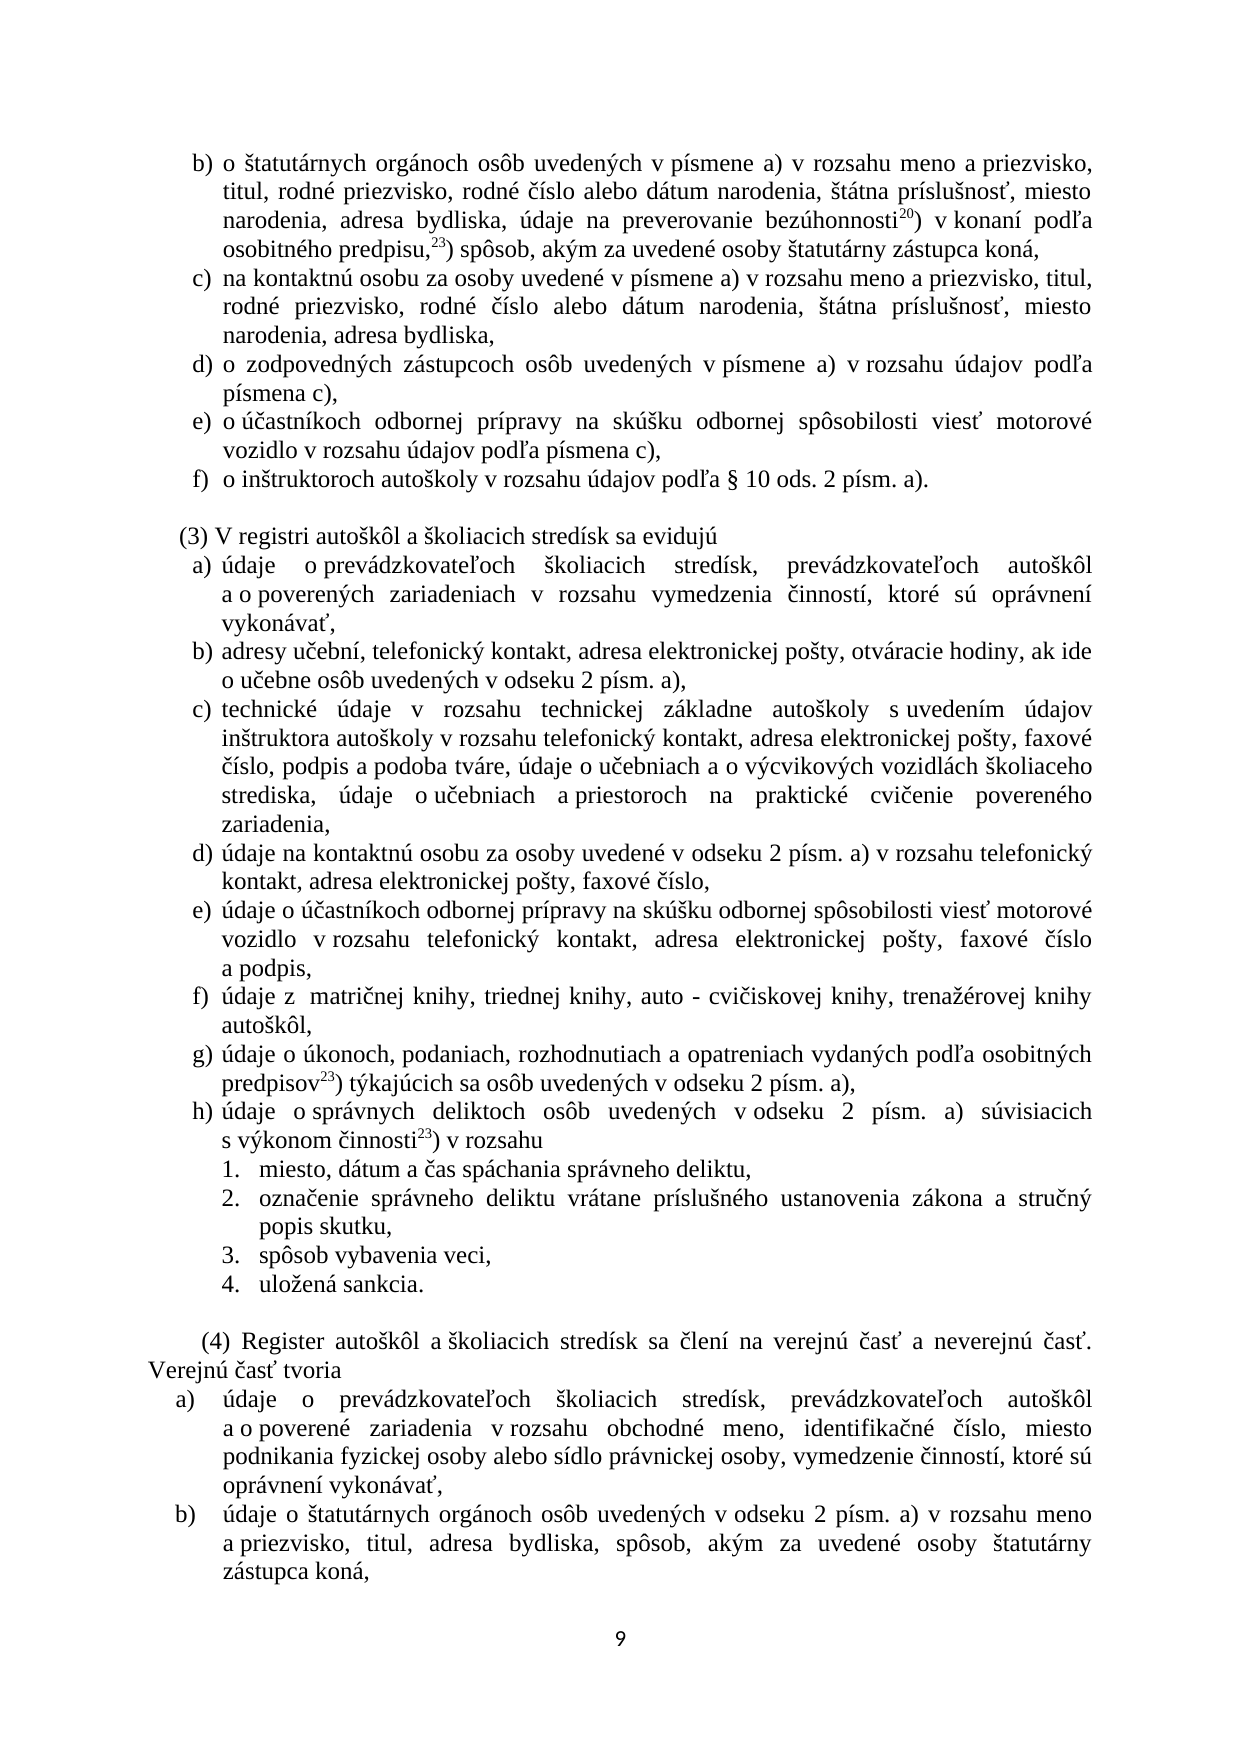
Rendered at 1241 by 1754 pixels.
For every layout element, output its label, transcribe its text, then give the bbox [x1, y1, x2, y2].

list o štatutárnych orgánoch osôb uvedených v písmene a) v rozsahu meno a priezvisko, titul, rodné priezvisko, rodné číslo alebo dátum narodenia, štátna príslušnosť, miesto narodenia, adresa bydliska, údaje na preverovanie bezúhonnosti20) v konaní podľa osobitného predpisu,23) spôsob, akým za uvedené osoby štatutárny zástupca koná, [192, 148, 1093, 263]
text (3) V registri autoškôl a školiacich stredísk sa evidujú [148, 521, 1093, 550]
text (4) Register autoškôl a školiacich stredísk sa člení na verejnú časť a neverejnú časť. Verejnú časť tvoria [148, 1326, 1093, 1384]
list miesto, dátum a čas spáchania správneho deliktu, [221, 1154, 1093, 1183]
list údaje na kontaktnú osobu za osoby uvedené v odseku 2 písm. a) v rozsahu telefonický kontakt, adresa elektronickej pošty, faxové číslo, [192, 838, 1093, 895]
list uložená sankcia. [221, 1269, 1093, 1298]
list spôsob vybavenia veci, [221, 1240, 1093, 1269]
list označenie správneho deliktu vrátane príslušného ustanovenia zákona a stručný popis skutku, [221, 1183, 1093, 1240]
list o účastníkoch odbornej prípravy na skúšku odbornej spôsobilosti viesť motorové vozidlo v rozsahu údajov podľa písmena c), [192, 406, 1093, 464]
list údaje o správnych deliktoch osôb uvedených v odseku 2 písm. a) súvisiacich s výkonom činnosti23) v rozsahu [192, 1096, 1093, 1154]
list o zodpovedných zástupcoch osôb uvedených v písmene a) v rozsahu údajov podľa písmena c), [192, 349, 1093, 406]
list technické údaje v rozsahu technickej základne autoškoly s uvedením údajov inštruktora autoškoly v rozsahu telefonický kontakt, adresa elektronickej pošty, faxové číslo, podpis a podoba tváre, údaje o učebniach a o výcvikových vozidlách školiaceho strediska, údaje o učebniach a priestoroch na praktické cvičenie povereného zariadenia, [192, 694, 1093, 838]
list údaje z matričnej knihy, triednej knihy, auto - cvičiskovej knihy, trenažérovej knihy autoškôl, [192, 981, 1093, 1039]
list na kontaktnú osobu za osoby uvedené v písmene a) v rozsahu meno a priezvisko, titul, rodné priezvisko, rodné číslo alebo dátum narodenia, štátna príslušnosť, miesto narodenia, adresa bydliska, [192, 263, 1093, 349]
list o inštruktoroch autoškoly v rozsahu údajov podľa § 10 ods. 2 písm. a). [192, 464, 1093, 493]
list údaje o prevádzkovateľoch školiacich stredísk, prevádzkovateľoch autoškôl a o poverených zariadeniach v rozsahu vymedzenia činností, ktoré sú oprávnení vykonávať, [192, 550, 1093, 636]
list údaje o štatutárnych orgánoch osôb uvedených v odseku 2 písm. a) v rozsahu meno a priezvisko, titul, adresa bydliska, spôsob, akým za uvedené osoby štatutárny zástupca koná, [185, 1499, 1093, 1585]
list adresy učební, telefonický kontakt, adresa elektronickej pošty, otváracie hodiny, ak ide o učebne osôb uvedených v odseku 2 písm. a), [192, 636, 1093, 694]
list údaje o úkonoch, podaniach, rozhodnutiach a opatreniach vydaných podľa osobitných predpisov23) týkajúcich sa osôb uvedených v odseku 2 písm. a), [192, 1039, 1093, 1096]
list údaje o účastníkoch odbornej prípravy na skúšku odbornej spôsobilosti viesť motorové vozidlo v rozsahu telefonický kontakt, adresa elektronickej pošty, faxové číslo a podpis, [192, 895, 1093, 981]
list údaje o prevádzkovateľoch školiacich stredísk, prevádzkovateľoch autoškôl a o poverené zariadenia v rozsahu obchodné meno, identifikačné číslo, miesto podnikania fyzickej osoby alebo sídlo právnickej osoby, vymedzenie činností, ktoré sú oprávnení vykonávať, [185, 1384, 1093, 1499]
